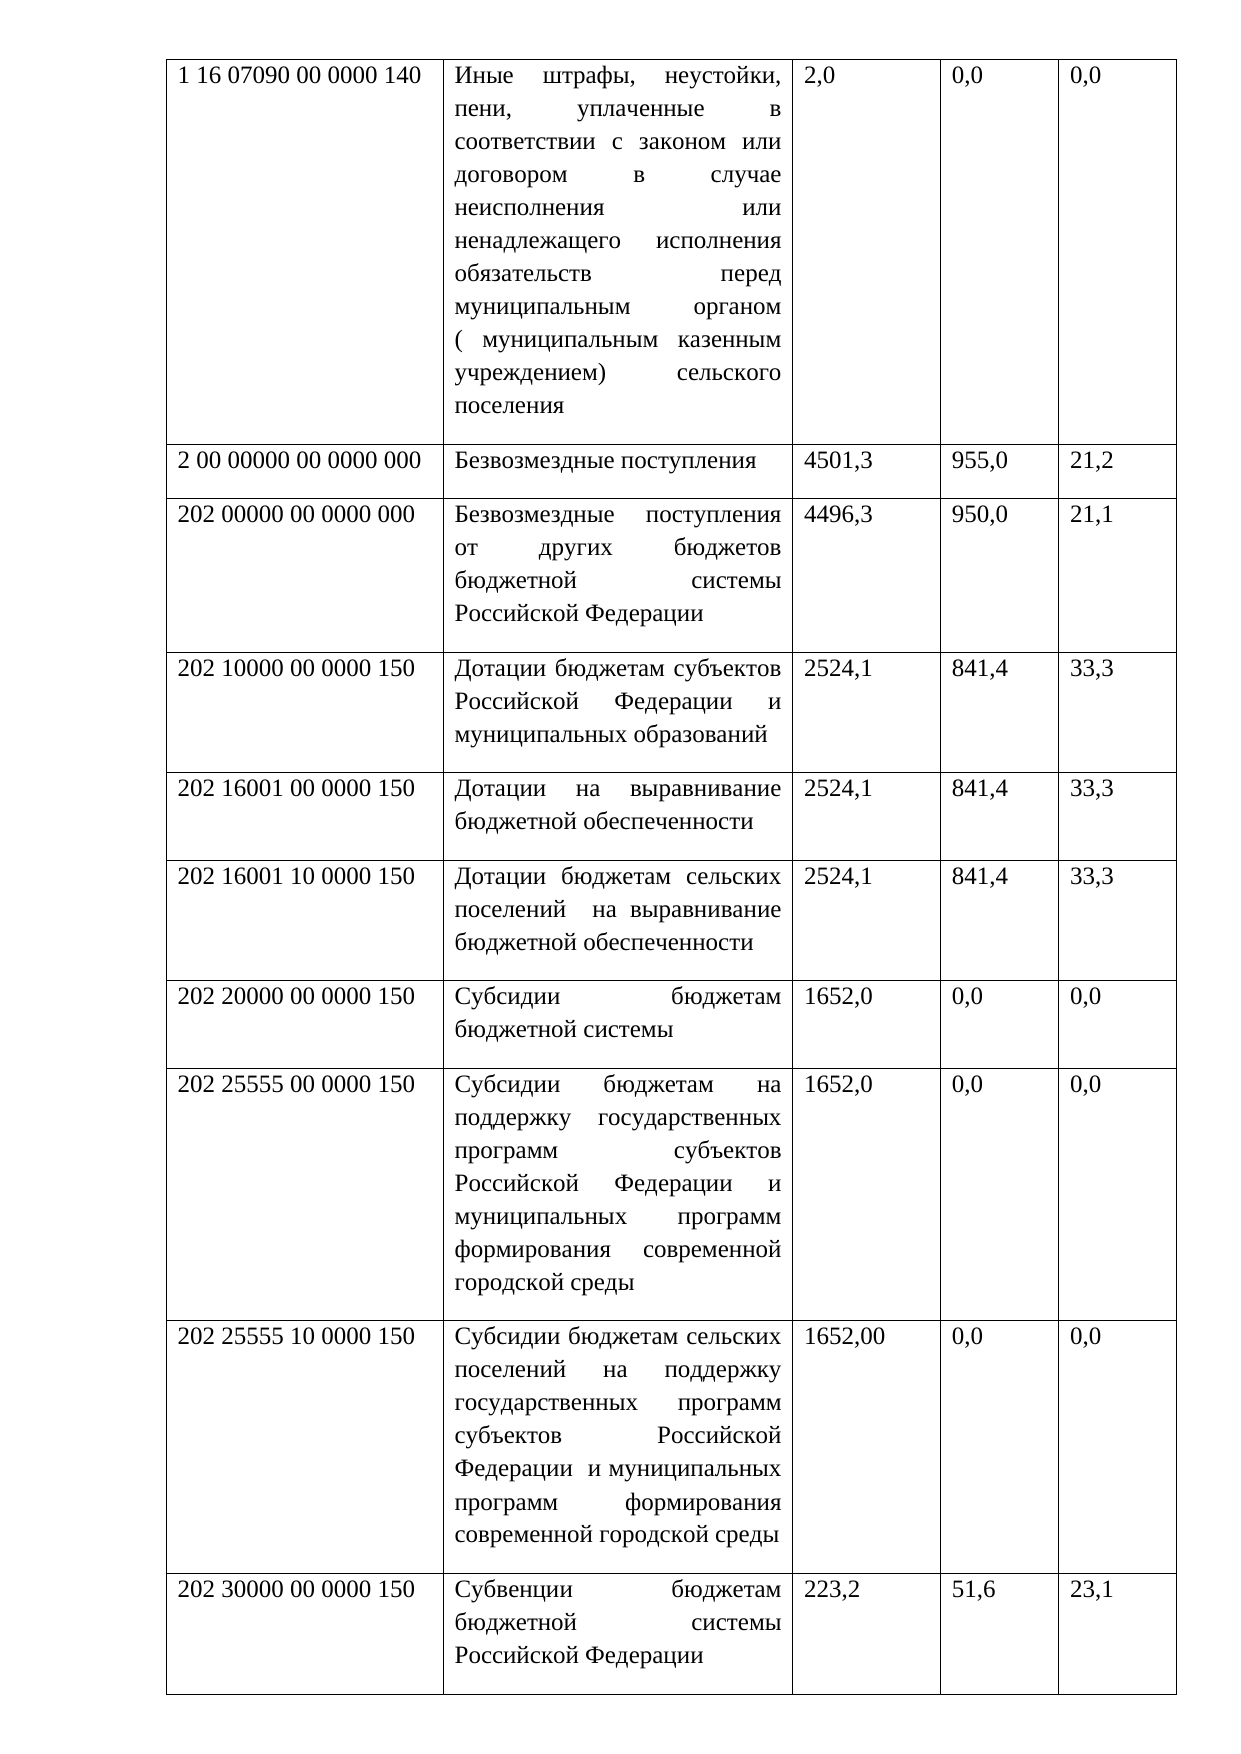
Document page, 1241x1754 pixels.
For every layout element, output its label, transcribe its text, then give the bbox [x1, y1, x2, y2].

table_cell 223,2 [793, 1574, 940, 1693]
table_cell 202 25555 00 0000 150 [167, 1069, 443, 1320]
table_cell Иные штрафы, неустойки, пени, уплаченные в соответствии с законом или договором в случае неисполнения или ненадлежащего исполнения обязательств перед муниципальным органом ( муниципальным казенным учреждением) сельского поселения [444, 60, 792, 444]
table_cell 0,0 [941, 981, 1058, 1068]
table_cell 4496,3 [793, 499, 940, 652]
table_cell Субсидии бюджетам сельских поселений на поддержку государственных программ субъектов Российской Федерации и муниципальных программ формирования современной городской среды [444, 1321, 792, 1573]
table_cell 51,6 [941, 1574, 1058, 1693]
table_cell 2524,1 [793, 653, 940, 772]
table_cell 2524,1 [793, 773, 940, 860]
table_cell 4501,3 [793, 445, 940, 498]
table_cell 202 30000 00 0000 150 [167, 1574, 443, 1693]
table_cell Дотации на выравнивание бюджетной обеспеченности [444, 773, 792, 860]
table_cell Дотации бюджетам сельских поселений на выравнивание бюджетной обеспеченности [444, 861, 792, 980]
table_cell Субвенции бюджетам бюджетной системы Российской Федерации [444, 1574, 792, 1693]
table_cell 202 00000 00 0000 000 [167, 499, 443, 652]
table_cell 950,0 [941, 499, 1058, 652]
table_cell 0,0 [941, 1069, 1058, 1320]
table_cell 0,0 [1059, 1069, 1176, 1320]
table_cell 202 16001 10 0000 150 [167, 861, 443, 980]
table_cell 0,0 [1059, 1321, 1176, 1573]
table_cell 202 16001 00 0000 150 [167, 773, 443, 860]
table_cell 23,1 [1059, 1574, 1176, 1693]
table_cell 841,4 [941, 653, 1058, 772]
table_cell 841,4 [941, 861, 1058, 980]
table_cell 21,2 [1059, 445, 1176, 498]
table_cell Дотации бюджетам субъектов Российской Федерации и муниципальных образований [444, 653, 792, 772]
table_cell 955,0 [941, 445, 1058, 498]
table_cell 0,0 [1059, 60, 1176, 444]
table_cell 2 00 00000 00 0000 000 [167, 445, 443, 498]
table_cell 0,0 [941, 60, 1058, 444]
table_cell 0,0 [941, 1321, 1058, 1573]
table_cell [167, 60, 443, 444]
table_cell 202 20000 00 0000 150 [167, 981, 443, 1068]
table_cell 21,1 [1059, 499, 1176, 652]
table_cell Субсидии бюджетам бюджетной системы [444, 981, 792, 1068]
table_cell Безвозмездные поступления [444, 445, 792, 498]
table_cell 1652,00 [793, 1321, 940, 1573]
table_cell 2524,1 [793, 861, 940, 980]
table_cell 2,0 [793, 60, 940, 444]
table_cell Субсидии бюджетам на поддержку государственных программ субъектов Российской Федерации и муниципальных программ формирования современной городской среды [444, 1069, 792, 1320]
table_cell 33,3 [1059, 653, 1176, 772]
table_cell Безвозмездные поступления от других бюджетов бюджетной системы Российской Федерации [444, 499, 792, 652]
table_cell 1652,0 [793, 1069, 940, 1320]
table_cell 1652,0 [793, 981, 940, 1068]
table_cell 33,3 [1059, 861, 1176, 980]
table_cell 33,3 [1059, 773, 1176, 860]
table_cell 841,4 [941, 773, 1058, 860]
table_cell 202 10000 00 0000 150 [167, 653, 443, 772]
table_cell 0,0 [1059, 981, 1176, 1068]
table_cell 202 25555 10 0000 150 [167, 1321, 443, 1573]
